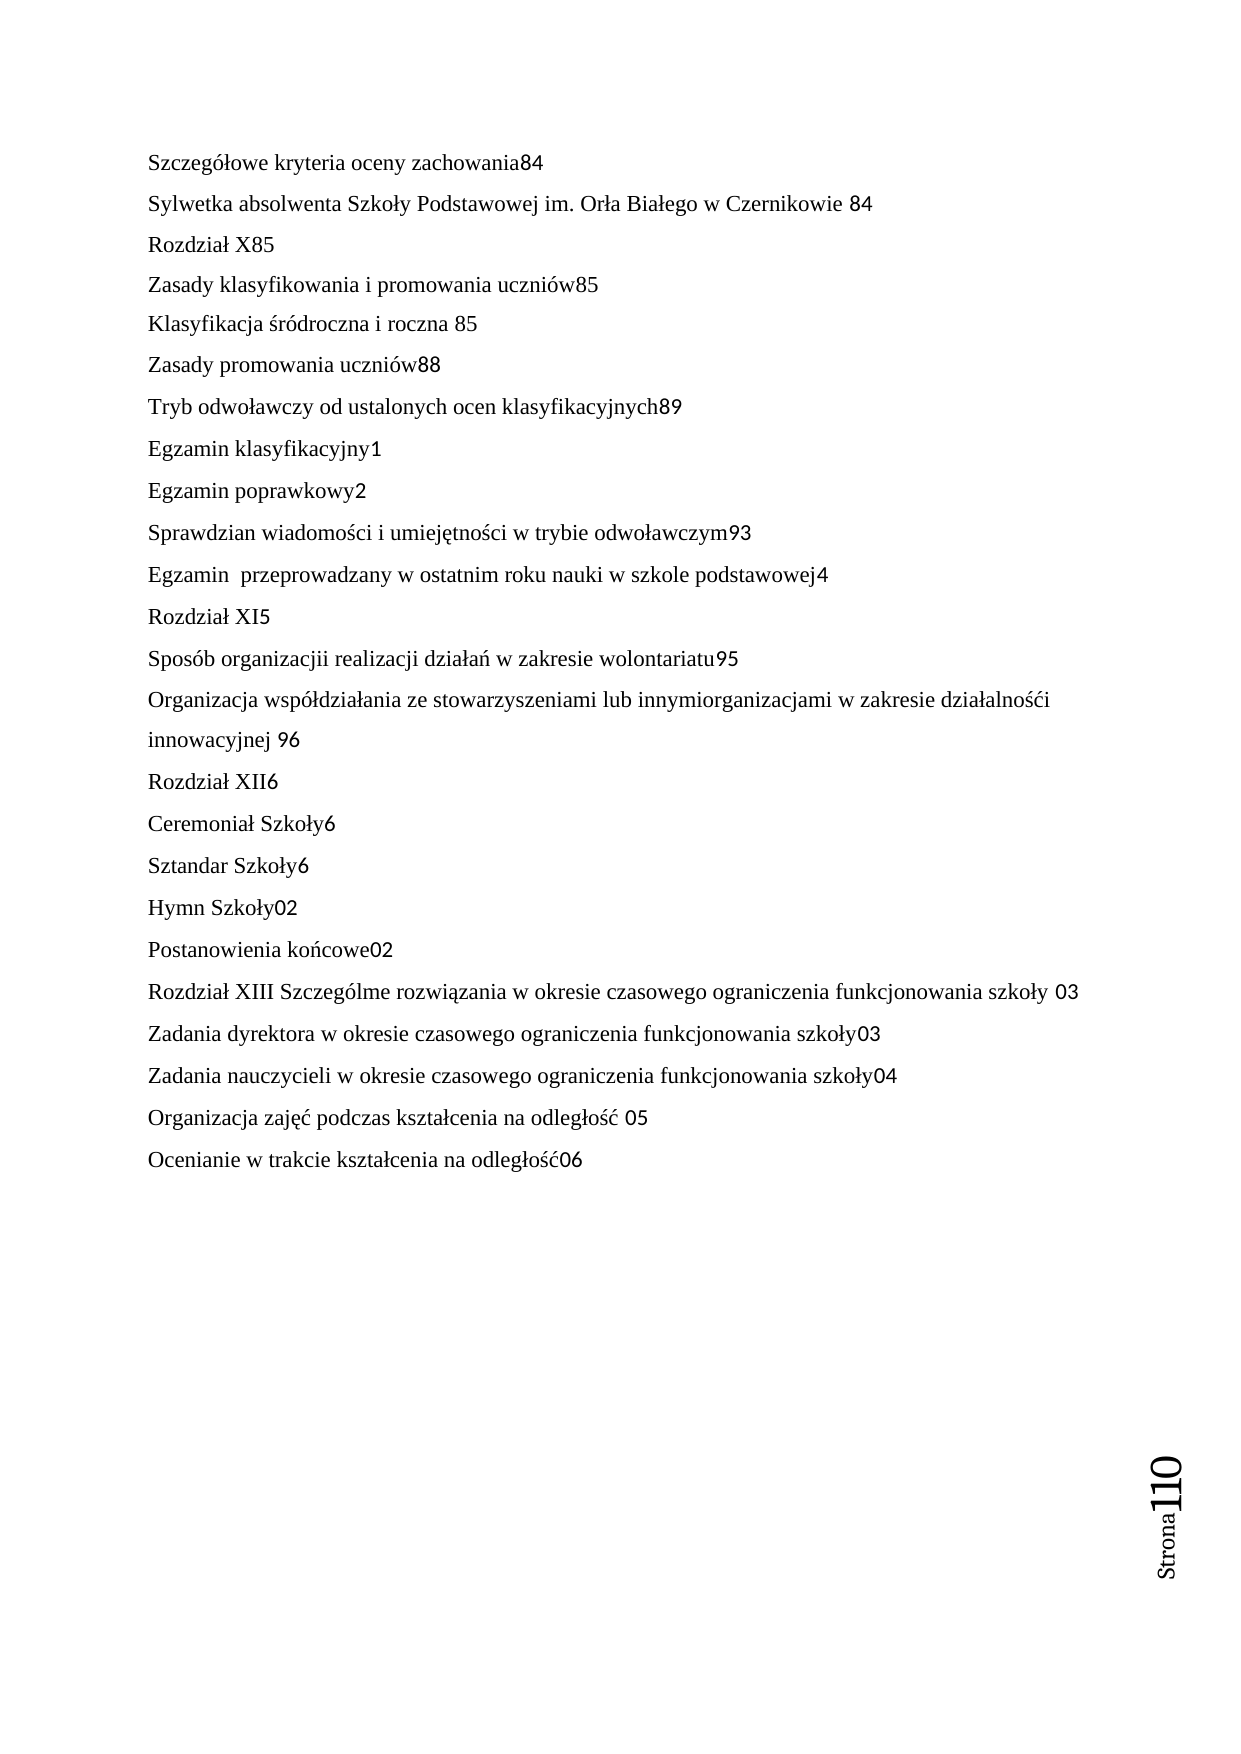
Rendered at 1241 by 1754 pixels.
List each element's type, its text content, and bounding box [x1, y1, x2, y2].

text Szczegółowe kryteria oceny zachowania 84 [148, 148, 1093, 176]
text Zasady klasyfikowania i promowania uczniów 85 [148, 271, 1093, 297]
text Sztandar Szkoły 96 [148, 851, 1093, 879]
text Organizacja współdziałania ze stowarzyszeniami lub innymiorganizacjami w zakresie działalnośći innowacyjnej 96 [148, 686, 1093, 753]
text Ocenianie w trakcie kształcenia na odległość 106 [148, 1145, 1093, 1173]
text Sprawdzian wiadomości i umiejętności w trybie odwoławczym 93 [148, 518, 1093, 546]
text Rozdział XIII Szczególme rozwiązania w okresie czasowego ograniczenia funkcjonowania szkoły 103 [148, 977, 1093, 1005]
text Tryb odwoławczy od ustalonych ocen klasyfikacyjnych 89 [148, 392, 1093, 420]
text Egzamin klasyfikacyjny 91 [148, 434, 1093, 462]
text Postanowienia końcowe 102 [148, 935, 1093, 963]
text Hymn Szkoły 102 [148, 893, 1093, 921]
text Egzamin poprawkowy 92 [148, 476, 1093, 504]
text Organizacja zajęć podczas kształcenia na odległość 105 [148, 1103, 1093, 1131]
text Egzamin przeprowadzany w ostatnim roku nauki w szkole podstawowej 94 [148, 560, 1093, 588]
text Zadania nauczycieli w okresie czasowego ograniczenia funkcjonowania szkoły 104 [148, 1061, 1093, 1089]
text Klasyfikacja śródroczna i roczna 85 [148, 311, 1093, 337]
text Sylwetka absolwenta Szkoły Podstawowej im. Orła Białego w Czernikowie 84 [148, 189, 1093, 218]
text Rozdział X 85 [148, 232, 1093, 258]
text Rozdział XII 96 [148, 767, 1093, 795]
text Zasady promowania uczniów 88 [148, 350, 1093, 378]
text Ceremoniał Szkoły 96 [148, 809, 1093, 837]
text Rozdział XI 95 [148, 602, 1093, 630]
text Zadania dyrektora w okresie czasowego ograniczenia funkcjonowania szkoły 103 [148, 1019, 1093, 1047]
text Sposób organizacjii realizacji działań w zakresie wolontariatu 95 [148, 644, 1093, 672]
